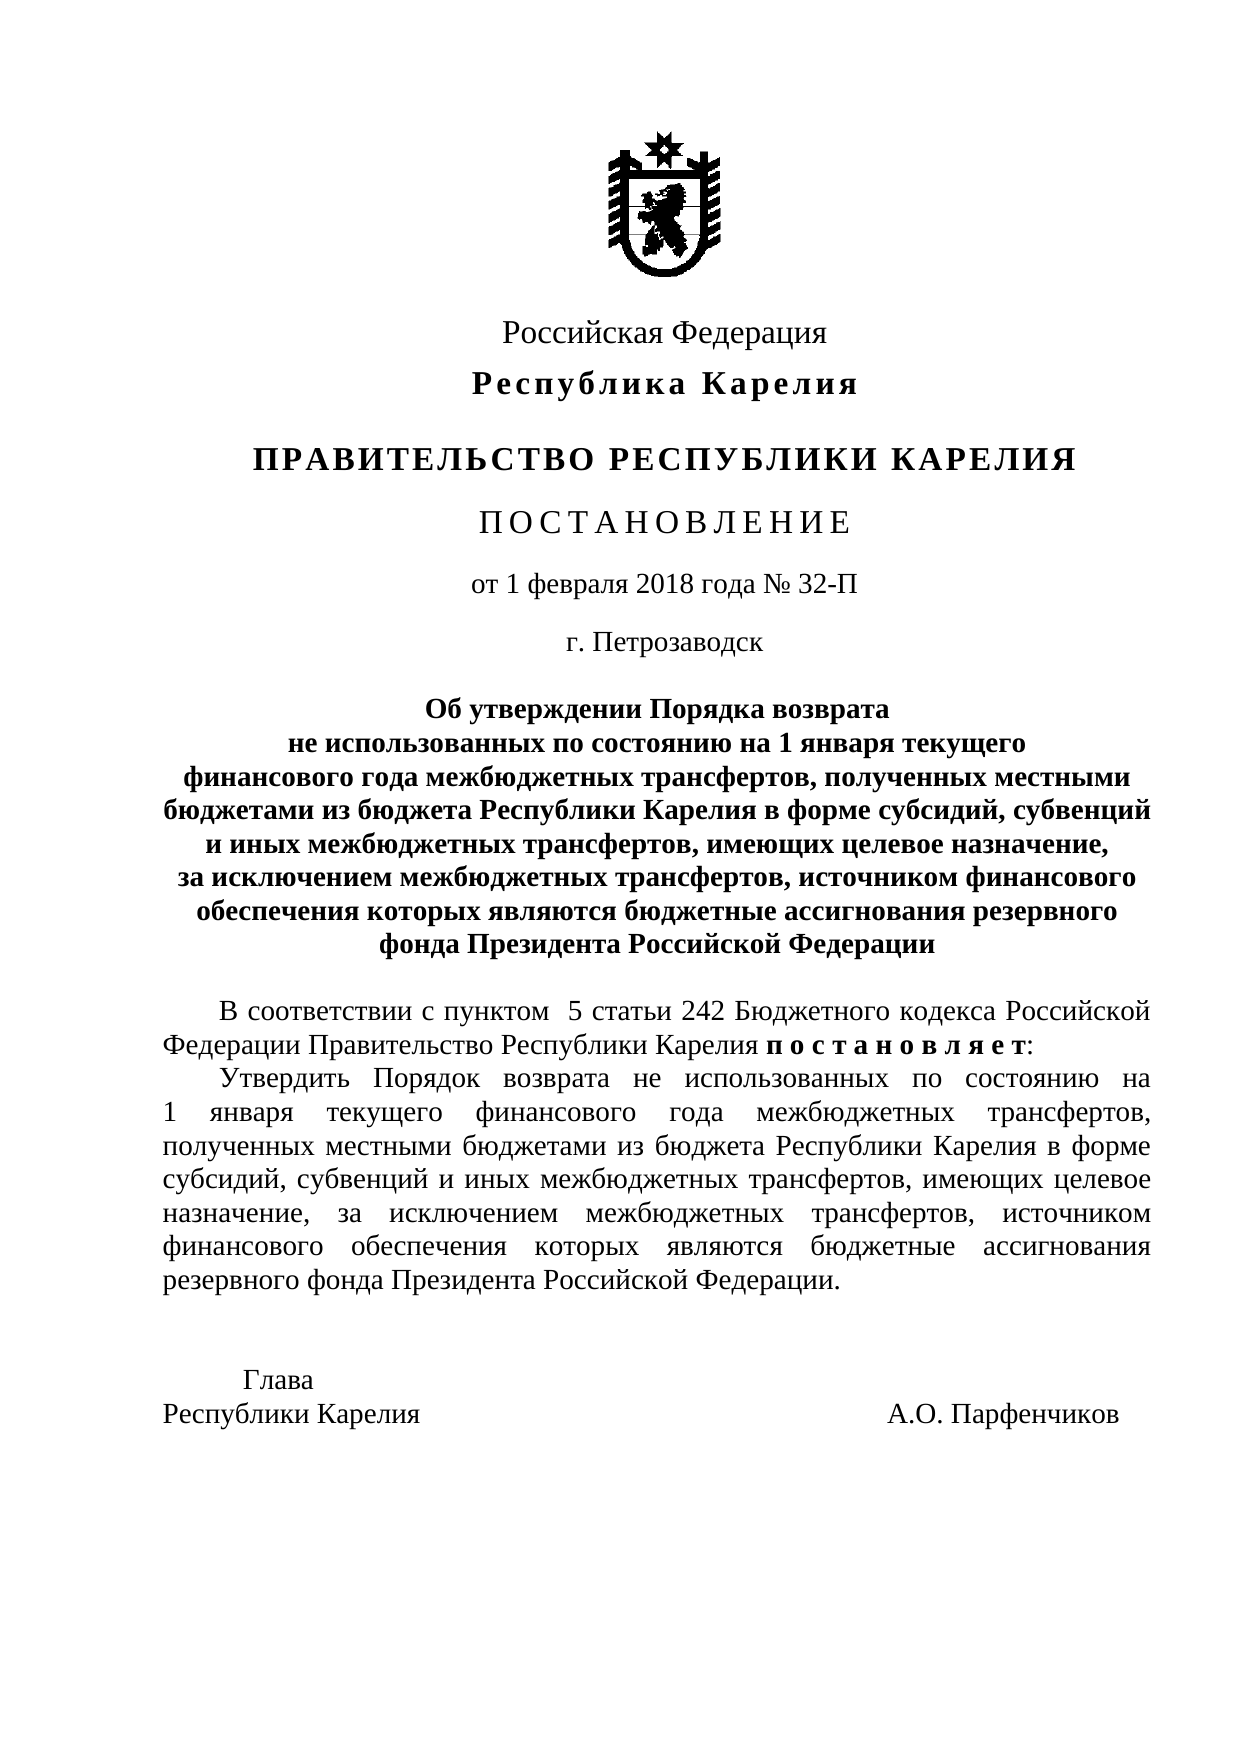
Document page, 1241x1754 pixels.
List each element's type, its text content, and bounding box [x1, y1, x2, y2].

text не использованных по состоянию на 1 января текущего [162, 725, 1152, 759]
text г. Петрозаводск [148, 624, 1181, 658]
subtitle Российская Федерация [148, 313, 1181, 351]
text В соответствии с пунктом 5 статьи 242 Бюджетного кодекса Российской Федерации Правительство Республики Карелия п о с т а н о в л я е т: [162, 993, 1152, 1061]
picture [588, 118, 741, 301]
subtitle ПРАВИТЕЛЬСТВО РЕСПУБЛИКИ КАРЕЛИЯ [148, 439, 1181, 478]
text Об утверждении Порядка возврата [162, 692, 1152, 725]
text финансового года межбюджетных трансфертов, полученных местными бюджетами из бюджета Республики Карелия в форме субсидий, субвенций [162, 759, 1152, 826]
text Республики Карелия А.О. Парфенчиков [162, 1396, 1140, 1429]
subtitle Республика Карелия [148, 363, 1181, 402]
text Утвердить Порядок возврата не использованных по состоянию на 1 января текущего финансового года межбюджетных трансфертов, полученных местными бюджетами из бюджета Республики Карелия в форме субсидий, субвенций и иных межбюджетных трансфертов, имеющих целевое назначение, за исключением межбюджетных трансфертов, источником финансового обеспечения которых являются бюджетные ассигнования резервного фонда Президента Российской Федерации. [162, 1061, 1152, 1295]
text от 1 февраля 2018 года № 32-П [148, 566, 1181, 599]
text за исключением межбюджетных трансфертов, источником финансового обеспечения которых являются бюджетные ассигнования резервного [162, 859, 1152, 926]
subtitle ПОСТАНОВЛЕНИЕ [148, 503, 1181, 541]
text Глава [162, 1329, 1140, 1396]
text и иных межбюджетных трансфертов, имеющих целевое назначение, [162, 826, 1152, 859]
text фонда Президента Российской Федерации [162, 926, 1152, 960]
